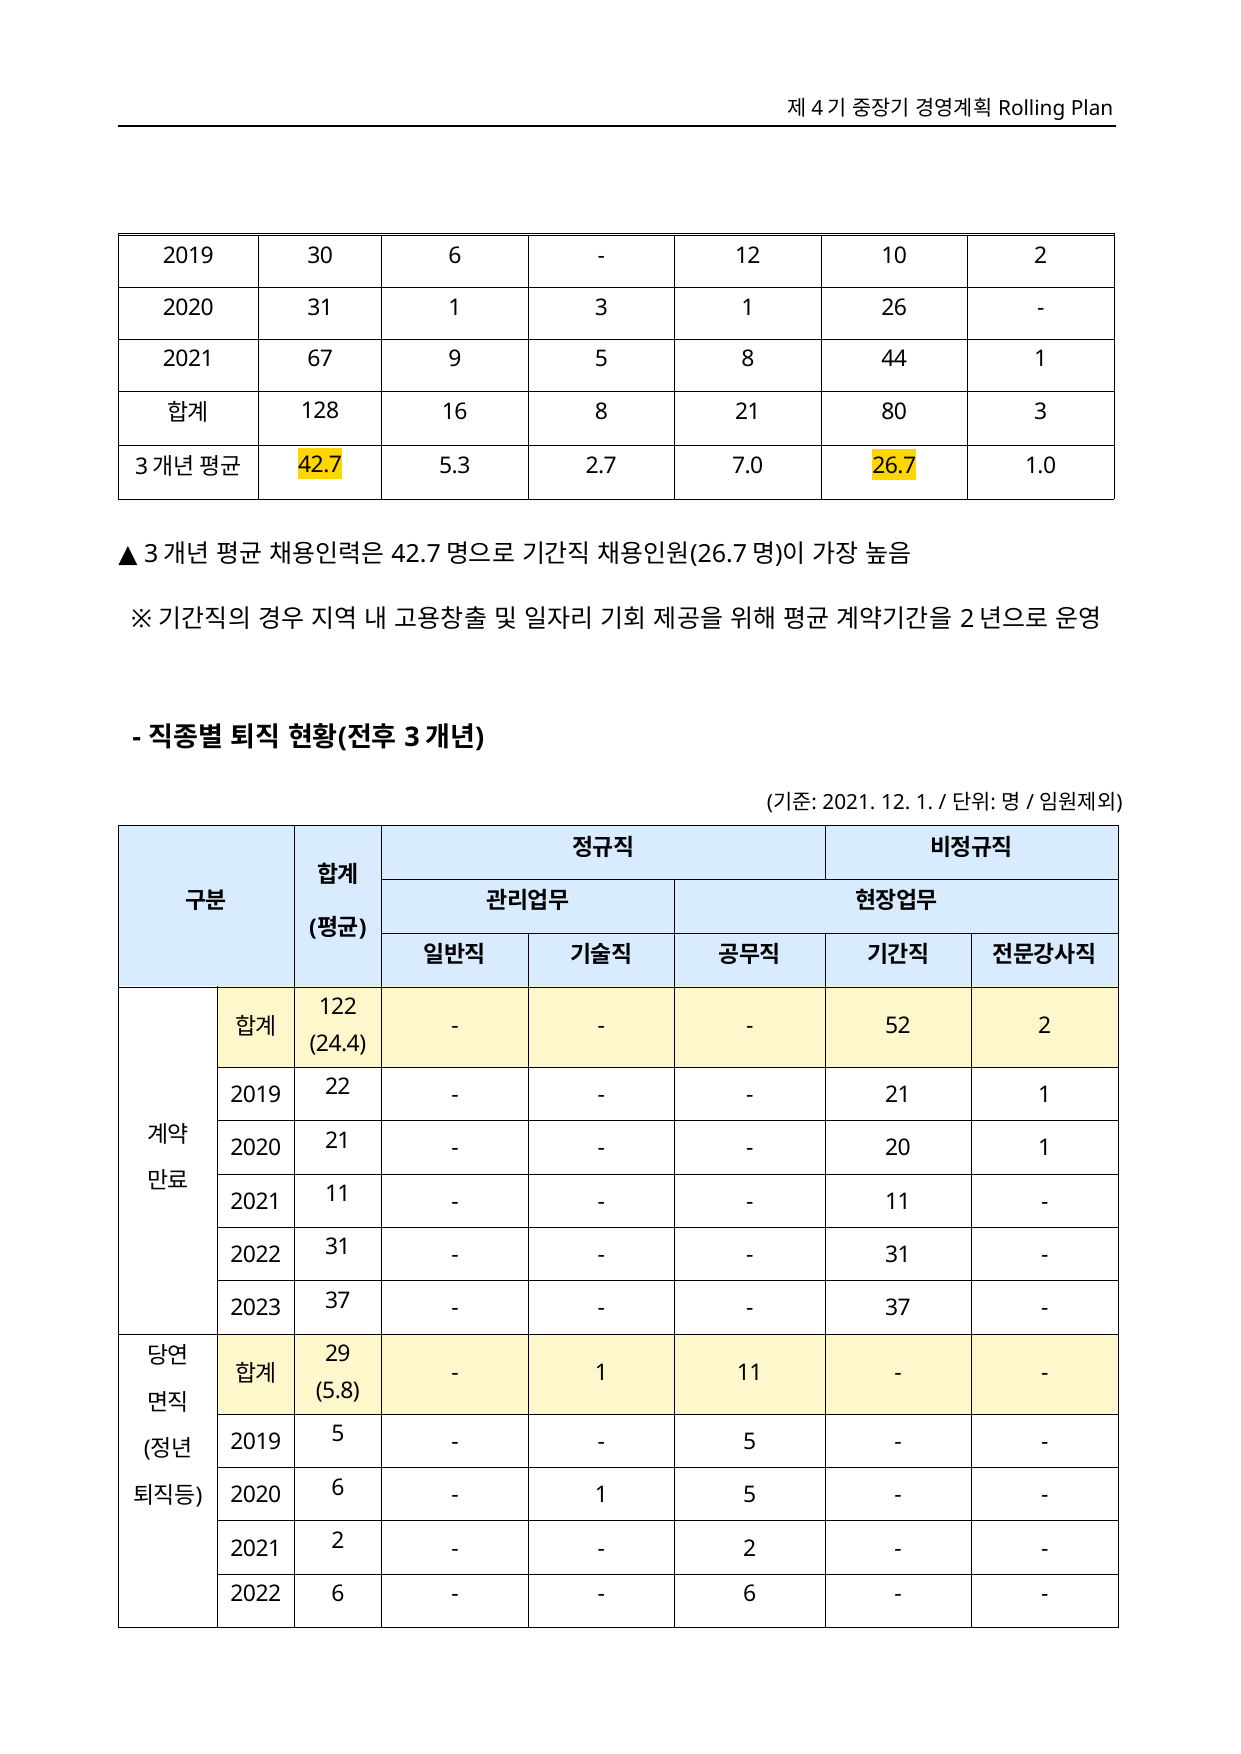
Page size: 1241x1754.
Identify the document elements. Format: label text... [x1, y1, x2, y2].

table_cell 31 [295, 1228, 381, 1280]
table_cell 37 [295, 1281, 381, 1333]
text ▲ 3개년 평균 채용인력은 42.7명으로 기간직 채용인원(26.7명)이 가장 높음 [118, 533, 1122, 569]
table_cell 2020 [119, 288, 258, 339]
table_cell 2021 [218, 1175, 294, 1227]
table_cell 5 [295, 1415, 381, 1467]
table_cell - [382, 1068, 528, 1120]
table_cell - [382, 1575, 528, 1627]
table_cell - [972, 1468, 1118, 1520]
table_cell - [826, 1521, 971, 1574]
table_cell - [529, 988, 674, 1067]
table_header 합계 (평균) [295, 826, 381, 986]
table_cell 6 [295, 1468, 381, 1520]
table_cell - [529, 1228, 674, 1280]
table_cell - [382, 1228, 528, 1280]
table_cell - [382, 1281, 528, 1333]
table_cell 6 [382, 236, 528, 287]
table_cell - [972, 1281, 1118, 1333]
table_cell 11 [295, 1175, 381, 1227]
table_cell 2022 [218, 1575, 294, 1627]
table_cell - [968, 288, 1114, 339]
text (기준: 2021. 12. 1. / 단위: 명 / 임원제외) [118, 786, 1122, 816]
table_cell 2021 [218, 1521, 294, 1574]
table_cell - [529, 236, 674, 287]
table_cell 1 [972, 1068, 1118, 1120]
table_cell - [382, 1335, 528, 1414]
table_cell 26 [822, 288, 967, 339]
table_cell - [826, 1575, 971, 1627]
table_cell 2019 [119, 236, 258, 287]
table_cell 2021 [119, 340, 258, 391]
table_cell 5 [529, 340, 674, 391]
table_cell 9 [382, 340, 528, 391]
table_cell 계약 만료 [119, 988, 217, 1333]
table_cell 1 [972, 1121, 1118, 1173]
table_cell - [826, 1335, 971, 1414]
table_cell - [675, 1281, 825, 1333]
table_header 구분 [119, 826, 294, 986]
table_cell 30 [259, 236, 381, 287]
table_cell 21 [826, 1068, 971, 1120]
table_cell 31 [259, 288, 381, 339]
table_cell 31 [826, 1228, 971, 1280]
table_cell 기술직 [529, 934, 674, 986]
table_cell - [972, 1228, 1118, 1280]
table_cell - [382, 1175, 528, 1227]
table_cell 기간직 [826, 934, 971, 986]
table_cell 21 [675, 392, 821, 444]
table_cell - [529, 1575, 674, 1627]
table_cell 7.0 [675, 446, 821, 498]
table_cell 20 [826, 1121, 971, 1173]
table_cell 5 [675, 1468, 825, 1520]
table_cell 22 [295, 1068, 381, 1120]
table_cell 2.7 [529, 446, 674, 498]
table_cell 2019 [218, 1415, 294, 1467]
table_cell 5 [675, 1415, 825, 1467]
table_cell - [529, 1175, 674, 1227]
table_cell 122 (24.4) [295, 988, 381, 1067]
table_cell 당연 면직 (정년 퇴직등) [119, 1335, 217, 1627]
table_cell 1 [529, 1335, 674, 1414]
table_cell 44 [822, 340, 967, 391]
table_cell 2019 [218, 1068, 294, 1120]
table_cell - [675, 1175, 825, 1227]
table_cell 29 (5.8) [295, 1335, 381, 1414]
table_cell - [826, 1468, 971, 1520]
table_cell 1.0 [968, 446, 1114, 498]
table_cell 1 [382, 288, 528, 339]
table_cell 11 [675, 1335, 825, 1414]
table_cell - [382, 1521, 528, 1574]
table_cell 80 [822, 392, 967, 444]
table_cell - [675, 1121, 825, 1173]
table_cell - [382, 1415, 528, 1467]
table_cell 2023 [218, 1281, 294, 1333]
table_cell - [529, 1415, 674, 1467]
table_cell 42.7 [259, 446, 381, 498]
table_cell - [529, 1121, 674, 1173]
table_cell 일반직 [382, 934, 528, 986]
table_cell 2020 [218, 1468, 294, 1520]
table_cell 2022 [218, 1228, 294, 1280]
table_cell 현장업무 [675, 880, 1118, 933]
table_cell 1 [675, 288, 821, 339]
text ※ 기간직의 경우 지역 내 고용창출 및 일자리 기회 제공을 위해 평균 계약기간을 2년으로 운영 [118, 598, 1122, 634]
table_cell 2 [972, 988, 1118, 1067]
table_header 정규직 [382, 826, 825, 879]
table_cell - [826, 1415, 971, 1467]
table_cell 합계 [119, 392, 258, 444]
table_cell - [382, 1121, 528, 1173]
table_cell 1 [968, 340, 1114, 391]
table_cell 8 [675, 340, 821, 391]
table_cell 3 [529, 288, 674, 339]
table_cell 2 [295, 1521, 381, 1574]
table_cell - [382, 988, 528, 1067]
table_cell 37 [826, 1281, 971, 1333]
table_cell 6 [675, 1575, 825, 1627]
table_cell 공무직 [675, 934, 825, 986]
table_cell - [675, 988, 825, 1067]
table_cell 2 [968, 236, 1114, 287]
text - 직종별 퇴직 현황(전후 3개년) [118, 715, 1122, 754]
table_cell 전문강사직 [972, 934, 1118, 986]
table_cell 3 [968, 392, 1114, 444]
table_cell 26.7 [822, 446, 967, 498]
table_header 비정규직 [826, 826, 1118, 879]
table_cell 5.3 [382, 446, 528, 498]
table_cell 21 [295, 1121, 381, 1173]
table_cell - [382, 1468, 528, 1520]
table_cell 2020 [218, 1121, 294, 1173]
table_cell 8 [529, 392, 674, 444]
table_cell 10 [822, 236, 967, 287]
table_cell 합계 [218, 1335, 294, 1414]
table_cell - [972, 1415, 1118, 1467]
table_cell 6 [295, 1575, 381, 1627]
table_cell - [675, 1068, 825, 1120]
table_cell 관리업무 [382, 880, 674, 933]
table_cell 52 [826, 988, 971, 1067]
table_cell - [529, 1521, 674, 1574]
table_cell - [972, 1575, 1118, 1627]
table_cell 합계 [218, 988, 294, 1067]
table_cell 2 [675, 1521, 825, 1574]
table_cell - [529, 1281, 674, 1333]
table_cell 16 [382, 392, 528, 444]
table_cell 128 [259, 392, 381, 444]
table_cell 67 [259, 340, 381, 391]
table_cell 1 [529, 1468, 674, 1520]
table_cell - [529, 1068, 674, 1120]
table_cell - [972, 1335, 1118, 1414]
table_cell 3개년 평균 [119, 446, 258, 498]
table_cell - [972, 1521, 1118, 1574]
table_cell 12 [675, 236, 821, 287]
table_cell - [675, 1228, 825, 1280]
table_cell 11 [826, 1175, 971, 1227]
table_cell - [972, 1175, 1118, 1227]
